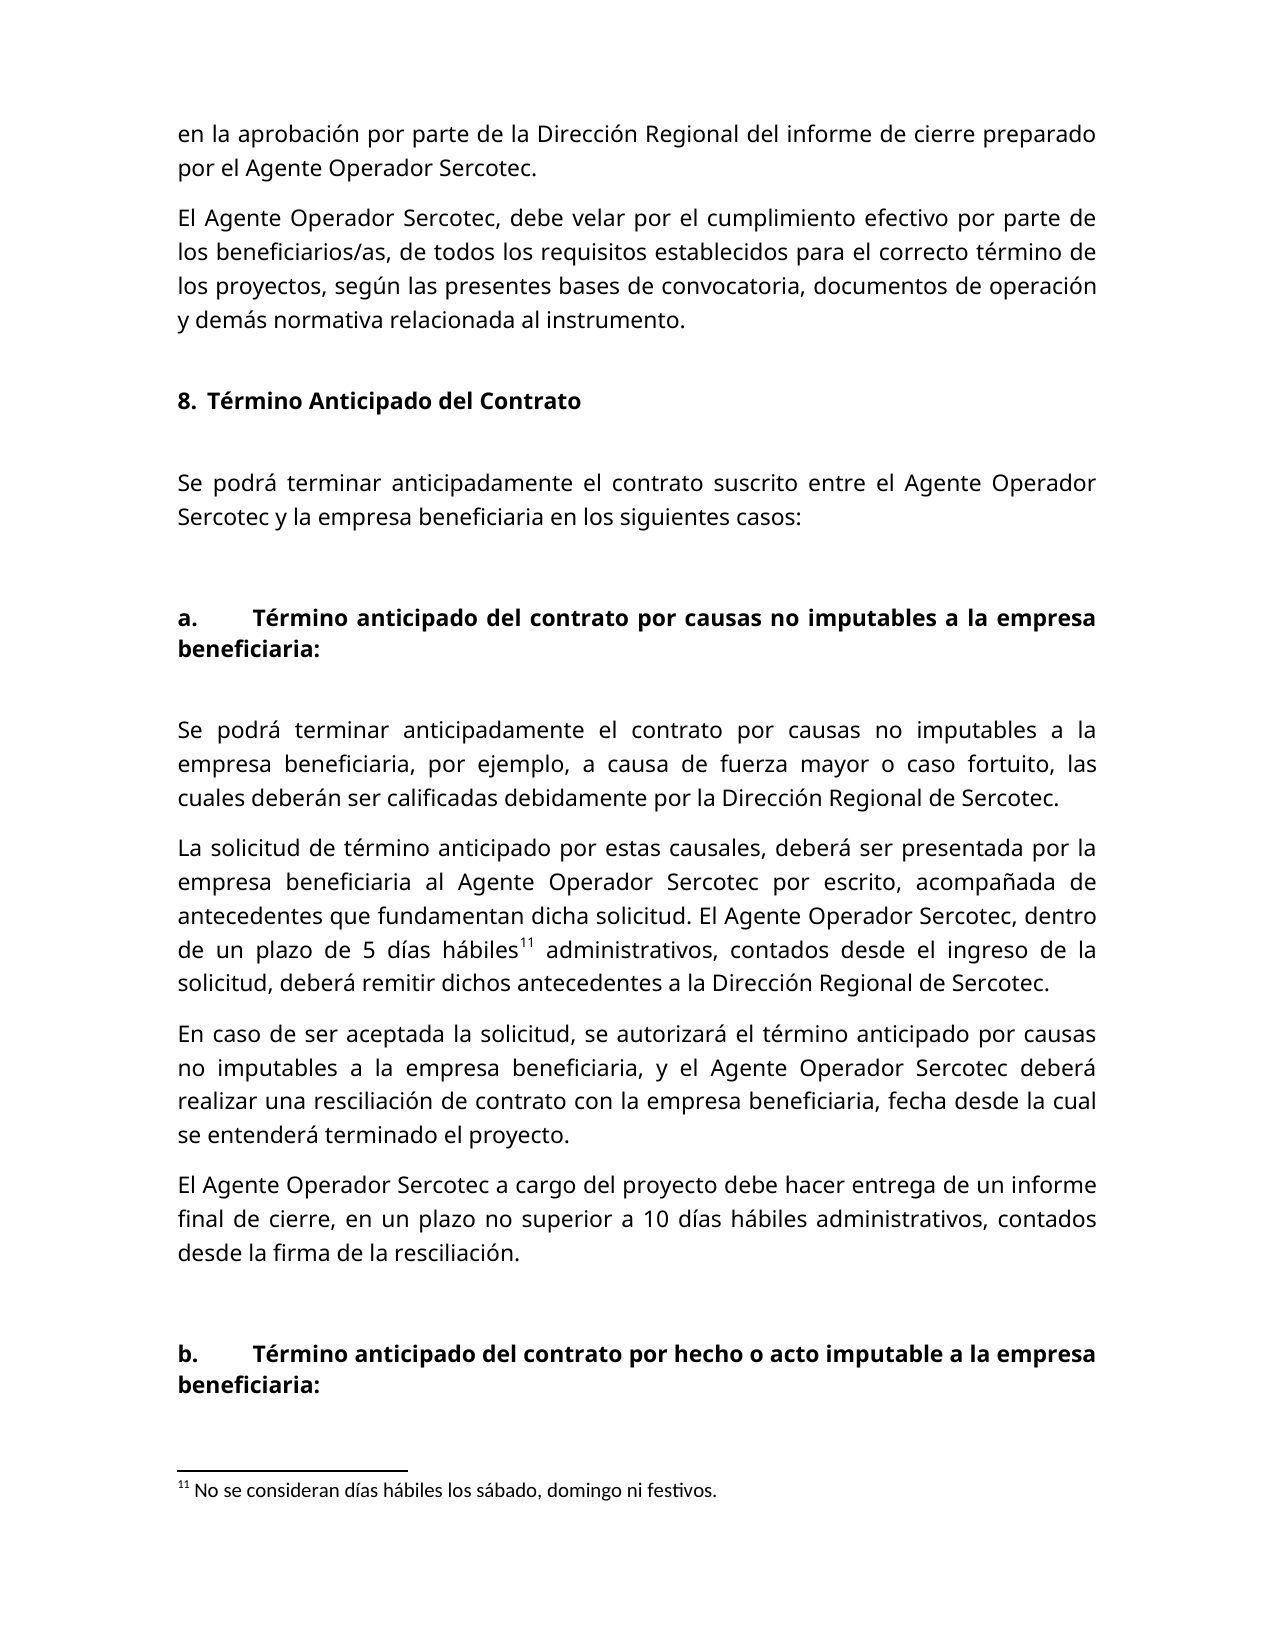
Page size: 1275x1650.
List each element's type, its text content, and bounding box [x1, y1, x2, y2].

list Término anticipado del contrato por hecho o acto imputable a la empresa beneficiaria: [177, 1338, 1098, 1400]
text Se podrá terminar anticipadamente el contrato por causas no imputables a la empresa beneficiaria, por ejemplo, a causa de fuerza mayor o caso fortuito, las cuales deberán ser calificadas debidamente por la Dirección Regional de Sercotec. [177, 714, 1098, 813]
text El Agente Operador Sercotec a cargo del proyecto debe hacer entrega de un informe final de cierre, en un plazo no superior a 10 días hábiles administrativos, contados desde la firma de la resciliación. [177, 1169, 1098, 1268]
list Término anticipado del contrato por causas no imputables a la empresa beneficiaria: [177, 601, 1098, 664]
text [177, 118, 1098, 183]
text La solicitud de término anticipado por estas causales, deberá ser presentada por la empresa beneficiaria al Agente Operador Sercotec por escrito, acompañada de antecedentes que fundamentan dicha solicitud. El Agente Operador Sercotec, dentro de un plazo de 5 días hábiles administrativos, contados desde el ingreso de la solicitud, deberá remitir dichos antecedentes a la Dirección Regional de Sercotec. [177, 832, 1098, 998]
text Se podrá terminar anticipadamente el contrato suscrito entre el Agente Operador Sercotec y la empresa beneficiaria en los siguientes casos: [177, 467, 1098, 532]
text En caso de ser aceptada la solicitud, se autorizará el término anticipado por causas no imputables a la empresa beneficiaria, y el Agente Operador Sercotec deberá realizar una resciliación de contrato con la empresa beneficiaria, fecha desde la cual se entenderá terminado el proyecto. [177, 1018, 1098, 1150]
list Término Anticipado del Contrato [177, 385, 1098, 416]
text El Agente Operador Sercotec, debe velar por el cumplimiento efectivo por parte de los beneficiarios/as, de todos los requisitos establecidos para el correcto término de los proyectos, según las presentes bases de convocatoria, documentos de operación y demás normativa relacionada al instrumento. [177, 202, 1098, 335]
